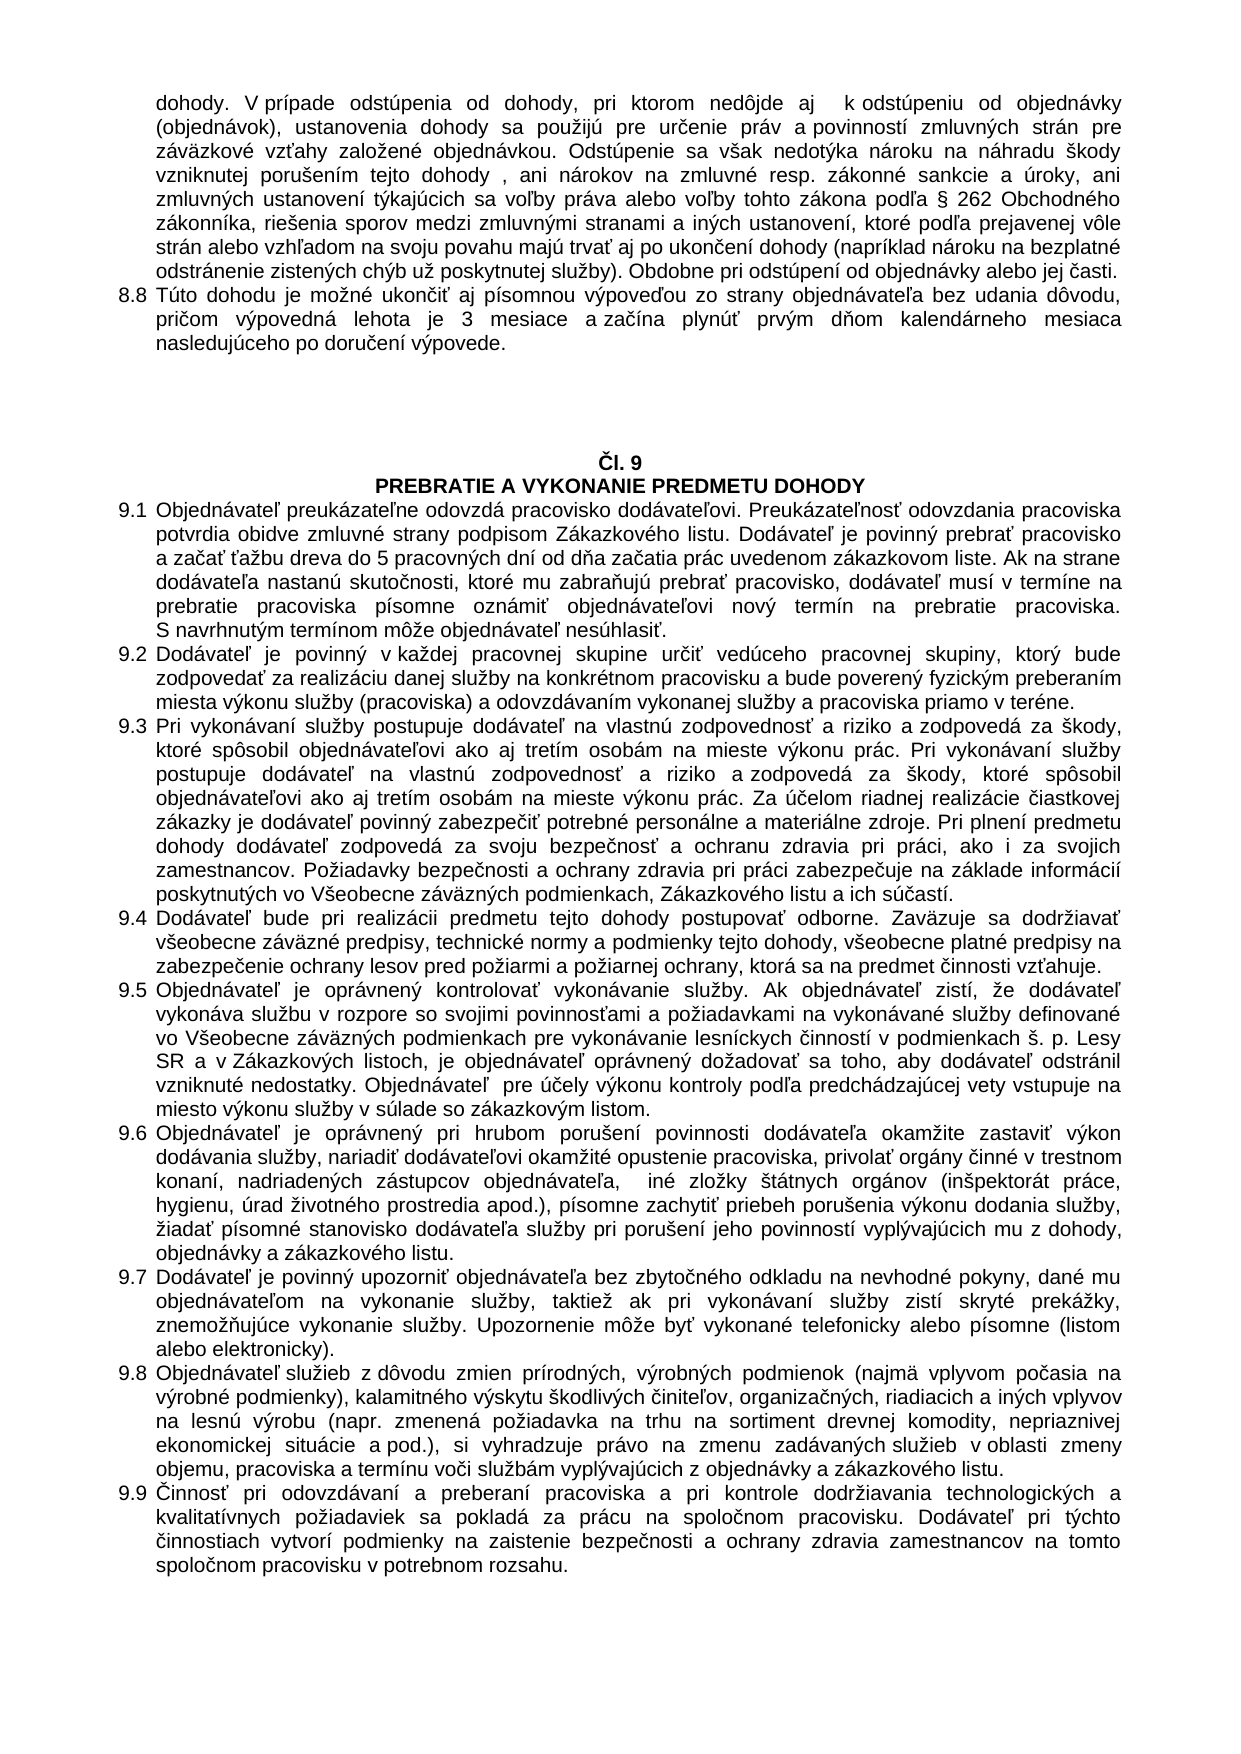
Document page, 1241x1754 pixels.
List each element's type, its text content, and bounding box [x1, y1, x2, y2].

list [118, 91, 1122, 283]
text Čl. 9 [118, 450, 1122, 474]
list Túto dohodu je možné ukončiť aj písomnou výpoveďou zo strany objednávateľa bez udania dôvodu, pričom výpovedná lehota je 3 mesiace a začína plynúť prvým dňom kalendárneho mesiaca nasledujúceho po doručení výpovede. [118, 283, 1122, 354]
list Dodávateľ je povinný v každej pracovnej skupine určiť vedúceho pracovnej skupiny, ktorý bude zodpovedať za realizáciu danej služby na konkrétnom pracovisku a bude poverený fyzickým preberaním miesta výkonu služby (pracoviska) a odovzdávaním vykonanej služby a pracoviska priamo v teréne. [118, 642, 1122, 714]
list Objednávateľ preukázateľne odovzdá pracovisko dodávateľovi. Preukázateľnosť odovzdania pracoviska potvrdia obidve zmluvné strany podpisom Zákazkového listu. Dodávateľ je povinný prebrať pracovisko a začať ťažbu dreva do 5 pracovných dní od dňa začatia prác uvedenom zákazkovom liste. Ak na strane dodávateľa nastanú skutočnosti, ktoré mu zabraňujú prebrať pracovisko, dodávateľ musí v termíne na prebratie pracoviska písomne oznámiť objednávateľovi nový termín na prebratie pracoviska. S navrhnutým termínom môže objednávateľ nesúhlasiť. [118, 498, 1122, 642]
list Dodávateľ je povinný upozorniť objednávateľa bez zbytočného odkladu na nevhodné pokyny, dané mu objednávateľom na vykonanie služby, taktiež ak pri vykonávaní služby zistí skryté prekážky, znemožňujúce vykonanie služby. Upozornenie môže byť vykonané telefonicky alebo písomne (listom alebo elektronicky). [118, 1265, 1122, 1361]
list Činnosť pri odovzdávaní a preberaní pracoviska a pri kontrole dodržiavania technologických a kvalitatívnych požiadaviek sa pokladá za prácu na spoločnom pracovisku. Dodávateľ pri týchto činnostiach vytvorí podmienky na zaistenie bezpečnosti a ochrany zdravia zamestnancov na tomto spoločnom pracovisku v potrebnom rozsahu. [118, 1481, 1122, 1576]
list Objednávateľ služieb z dôvodu zmien prírodných, výrobných podmienok (najmä vplyvom počasia na výrobné podmienky), kalamitného výskytu škodlivých činiteľov, organizačných, riadiacich a iných vplyvov na lesnú výrobu (napr. zmenená požiadavka na trhu na sortiment drevnej komodity, nepriaznivej ekonomickej situácie a pod.), si vyhradzuje právo na zmenu zadávaných služieb v oblasti zmeny objemu, pracoviska a termínu voči službám vyplývajúcich z objednávky a zákazkového listu. [118, 1361, 1122, 1481]
list Objednávateľ je oprávnený pri hrubom porušení povinnosti dodávateľa okamžite zastaviť výkon dodávania služby, nariadiť dodávateľovi okamžité opustenie pracoviska, privolať orgány činné v trestnom konaní, nadriadených zástupcov objednávateľa, iné zložky štátnych orgánov (inšpektorát práce, hygienu, úrad životného prostredia apod.), písomne zachytiť priebeh porušenia výkonu dodania služby, žiadať písomné stanovisko dodávateľa služby pri porušení jeho povinností vyplývajúcich mu z dohody, objednávky a zákazkového listu. [118, 1121, 1122, 1265]
list Pri vykonávaní služby postupuje dodávateľ na vlastnú zodpovednosť a riziko a zodpovedá za škody, ktoré spôsobil objednávateľovi ako aj tretím osobám na mieste výkonu prác. Pri vykonávaní služby postupuje dodávateľ na vlastnú zodpovednosť a riziko a zodpovedá za škody, ktoré spôsobil objednávateľovi ako aj tretím osobám na mieste výkonu prác. Za účelom riadnej realizácie čiastkovej zákazky je dodávateľ povinný zabezpečiť potrebné personálne a materiálne zdroje. Pri plnení predmetu dohody dodávateľ zodpovedá za svoju bezpečnosť a ochranu zdravia pri práci, ako i za svojich zamestnancov. Požiadavky bezpečnosti a ochrany zdravia pri práci zabezpečuje na základe informácií poskytnutých vo Všeobecne záväzných podmienkach, Zákazkového listu a ich súčastí. [118, 714, 1122, 906]
text PREBRATIE A VYKONANIE PREDMETU DOHODY [118, 474, 1122, 498]
list Objednávateľ je oprávnený kontrolovať vykonávanie služby. Ak objednávateľ zistí, že dodávateľ vykonáva službu v rozpore so svojimi povinnosťami a požiadavkami na vykonávané služby definované vo Všeobecne záväzných podmienkach pre vykonávanie lesníckych činností v podmienkach š. p. Lesy SR a v Zákazkových listoch, je objednávateľ oprávnený dožadovať sa toho, aby dodávateľ odstránil vzniknuté nedostatky. Objednávateľ pre účely výkonu kontroly podľa predchádzajúcej vety vstupuje na miesto výkonu služby v súlade so zákazkovým listom. [118, 977, 1122, 1121]
list Dodávateľ bude pri realizácii predmetu tejto dohody postupovať odborne. Zaväzuje sa dodržiavať všeobecne záväzné predpisy, technické normy a podmienky tejto dohody, všeobecne platné predpisy na zabezpečenie ochrany lesov pred požiarmi a požiarnej ochrany, ktorá sa na predmet činnosti vzťahuje. [118, 906, 1122, 977]
